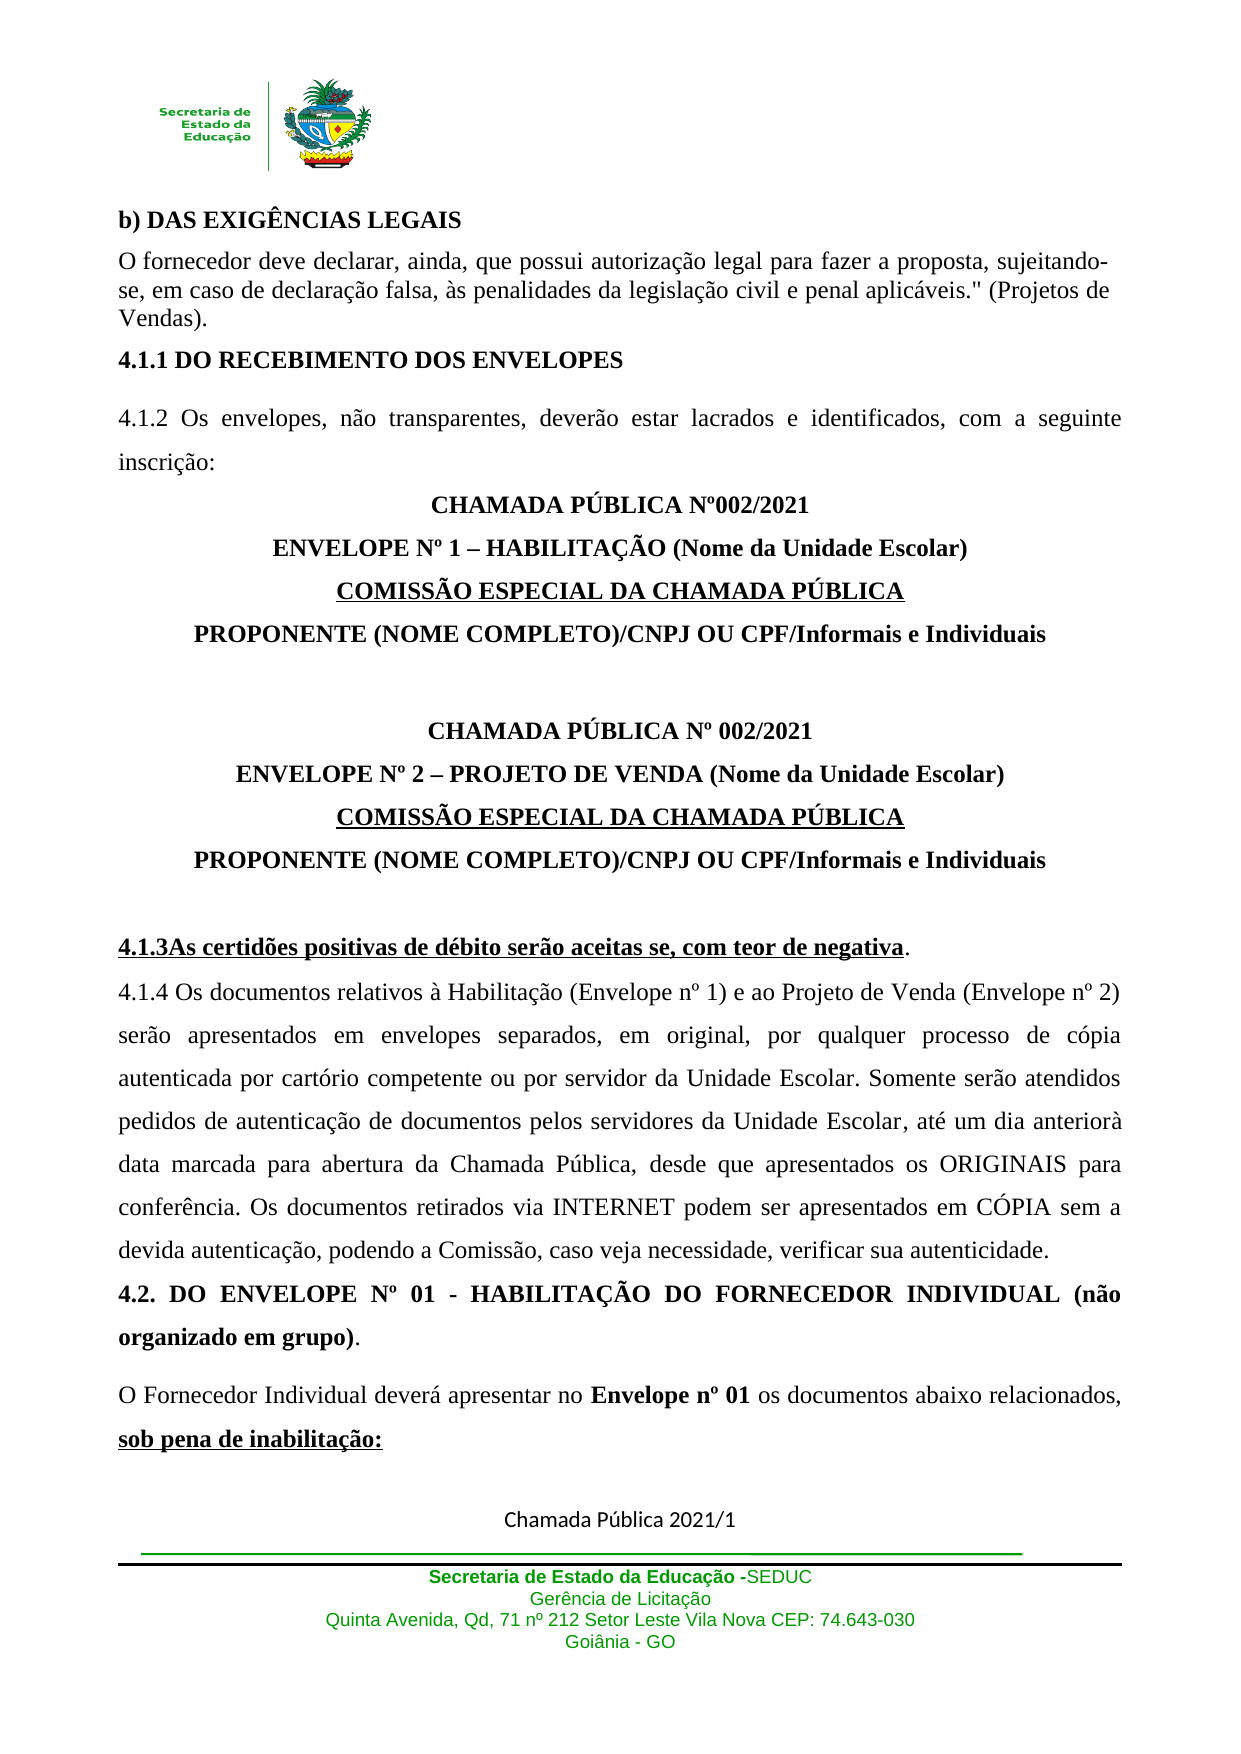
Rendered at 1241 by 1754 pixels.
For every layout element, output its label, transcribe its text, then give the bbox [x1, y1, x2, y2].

text 4.2. DO ENVELOPE Nº 01 - HABILITAÇÃO DO FORNECEDOR INDIVIDUAL (não organizado em grupo). [118, 1279, 1122, 1351]
picture [118, 73, 412, 177]
text 4.1.4 Os documentos relativos à Habilitação (Envelope nº 1) e ao Projeto de Venda (Envelope nº 2) serão apresentados em envelopes separados, em original, por qualquer processo de cópia autenticada por cartório competente ou por servidor da Unidade Escolar. Somente serão atendidos pedidos de autenticação de documentos pelos servidores da Unidade Escolar, até um dia anteriorà data marcada para abertura da Chamada Pública, desde que apresentados os ORIGINAIS para conferência. Os documentos retirados via INTERNET podem ser apresentados em CÓPIA sem a devida autenticação, podendo a Comissão, caso veja necessidade, verificar sua autenticidade. [118, 977, 1122, 1264]
text 4.1.1 DO RECEBIMENTO DOS ENVELOPES [118, 345, 1122, 373]
text COMISSÃO ESPECIAL DA CHAMADA PÚBLICA [118, 802, 1122, 831]
text PROPONENTE (NOME COMPLETO)/CNPJ OU CPF/Informais e Individuais [118, 846, 1122, 874]
text PROPONENTE (NOME COMPLETO)/CNPJ OU CPF/Informais e Individuais [118, 619, 1122, 648]
text O fornecedor deve declarar, ainda, que possui autorização legal para fazer a proposta, sujeitando-se, em caso de declaração falsa, às penalidades da legislação civil e penal aplicáveis." (Projetos de Vendas). [118, 246, 1110, 332]
text 4.1.3As certidões positivas de débito serão aceitas se, com teor de negativa. [118, 932, 1122, 961]
text CHAMADA PÚBLICA Nº002/2021 [118, 490, 1122, 518]
text O Fornecedor Individual deverá apresentar no Envelope nº 01 os documentos abaixo relacionados, sob pena de inabilitação: [118, 1381, 1122, 1452]
text ENVELOPE Nº 1 – HABILITAÇÃO (Nome da Unidade Escolar) [118, 533, 1122, 562]
text b) DAS EXIGÊNCIAS LEGAIS [118, 205, 1110, 233]
text COMISSÃO ESPECIAL DA CHAMADA PÚBLICA [118, 576, 1122, 605]
text ENVELOPE Nº 2 – PROJETO DE VENDA (Nome da Unidade Escolar) [118, 759, 1122, 788]
text CHAMADA PÚBLICA Nº 002/2021 [118, 716, 1122, 745]
text 4.1.2 Os envelopes, não transparentes, deverão estar lacrados e identificados, com a seguinte inscrição: [118, 403, 1122, 475]
